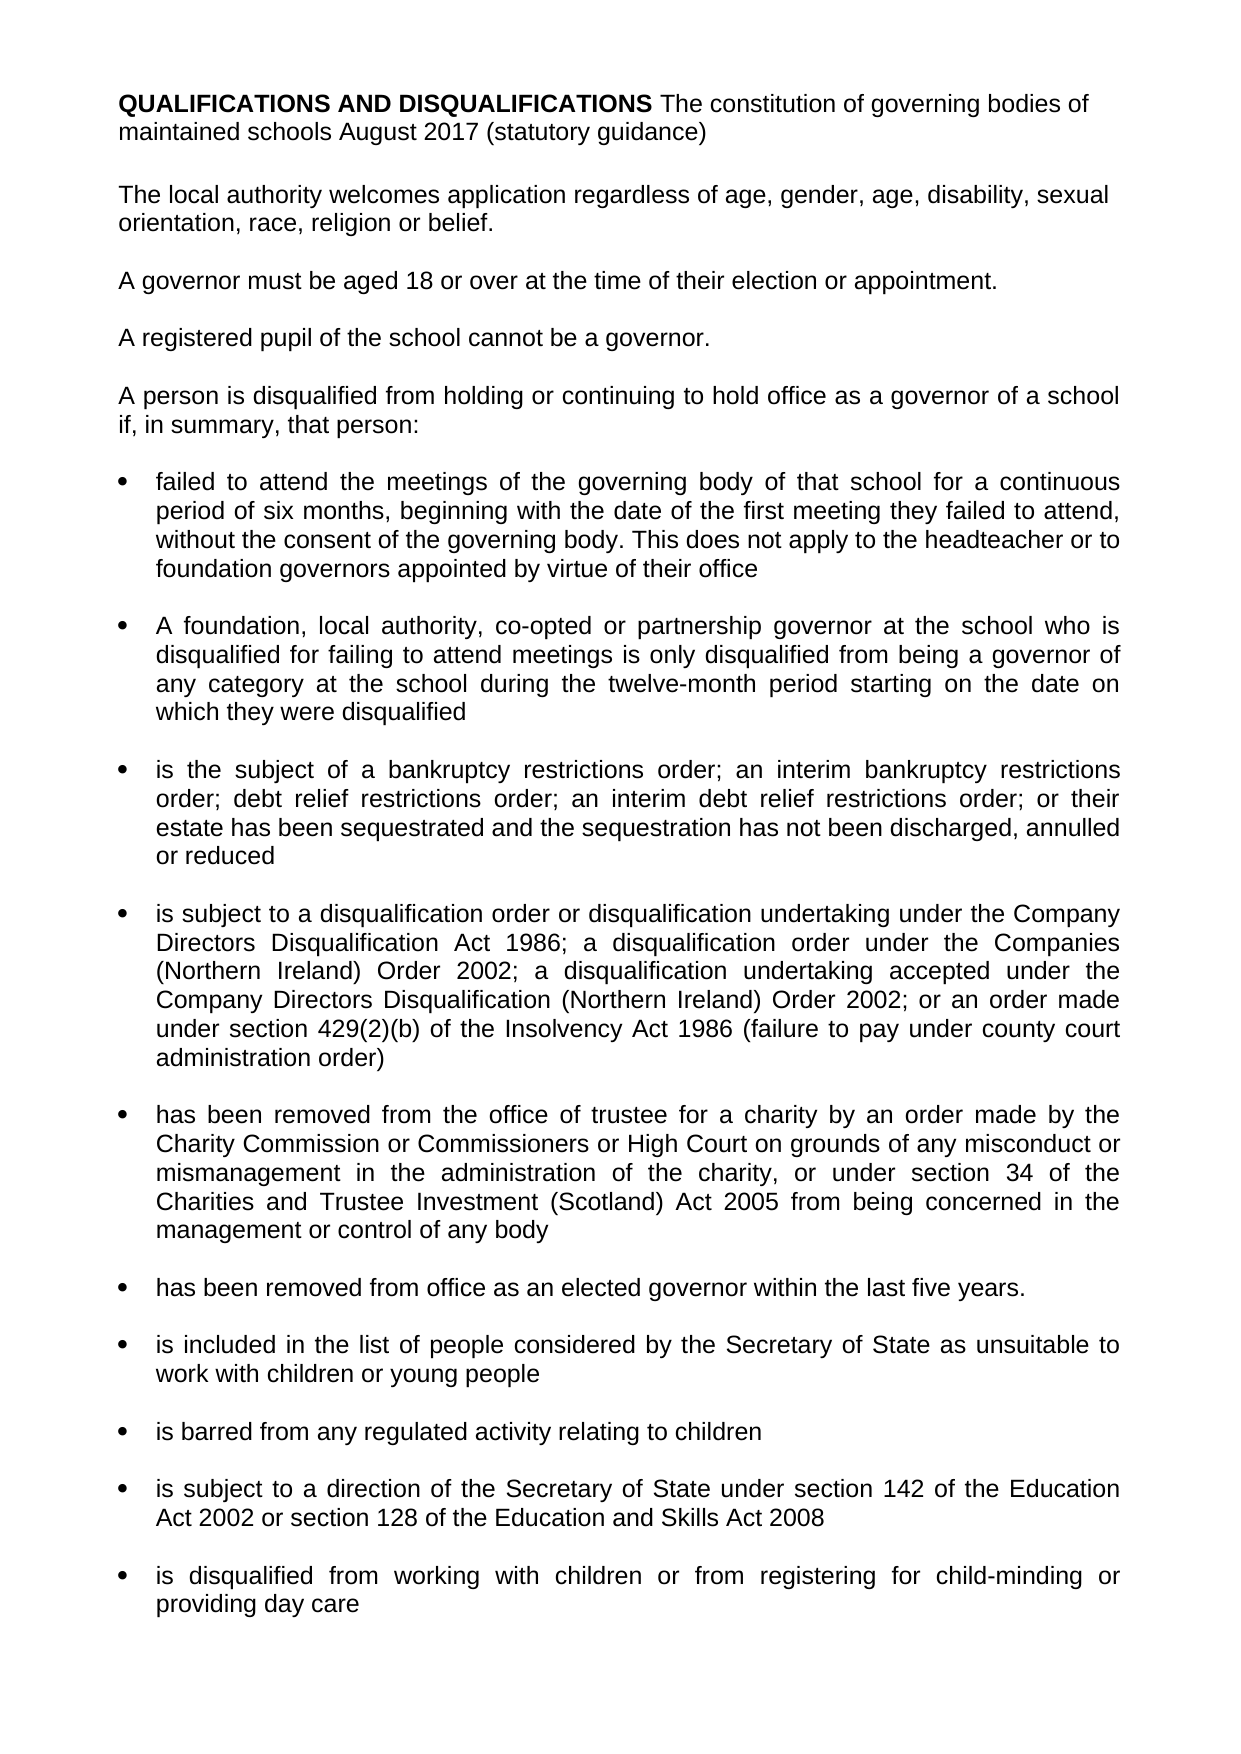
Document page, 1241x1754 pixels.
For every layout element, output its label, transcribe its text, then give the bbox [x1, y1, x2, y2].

list is the subject of a bankruptcy restrictions order; an interim bankruptcy restrictions order; debt relief restrictions order; an interim debt relief restrictions order; or their estate has been sequestrated and the sequestration has not been discharged, annulled or reduced [118, 755, 1122, 870]
list has been removed from office as an elected governor within the last five years. [118, 1273, 1122, 1302]
list has been removed from the office of trustee for a charity by an order made by the Charity Commission or Commissioners or High Court on grounds of any misconduct or mismanagement in the administration of the charity, or under section 34 of the Charities and Trustee Investment (Scotland) Act 2005 from being concerned in the management or control of any body [118, 1100, 1122, 1244]
list is subject to a direction of the Secretary of State under section 142 of the Education Act 2002 or section 128 of the Education and Skills Act 2008 [118, 1474, 1122, 1532]
list failed to attend the meetings of the governing body of that school for a continuous period of six months, beginning with the date of the first meeting they failed to attend, without the consent of the governing body. This does not apply to the headteacher or to foundation governors appointed by virtue of their office [118, 467, 1122, 582]
text QUALIFICATIONS AND DISQUALIFICATIONS The constitution of governing bodies of maintained schools August 2017 (statutory guidance) [118, 89, 1122, 146]
text A person is disqualified from holding or continuing to hold office as a governor of a school if, in summary, that person: [118, 381, 1122, 438]
text A registered pupil of the school cannot be a governor. [118, 323, 1122, 352]
text A governor must be aged 18 or over at the time of their election or appointment. [118, 266, 1122, 295]
list is subject to a disqualification order or disqualification undertaking under the Company Directors Disqualification Act 1986; a disqualification order under the Companies (Northern Ireland) Order 2002; a disqualification undertaking accepted under the Company Directors Disqualification (Northern Ireland) Order 2002; or an order made under section 429(2)(b) of the Insolvency Act 1986 (failure to pay under county court administration order) [118, 899, 1122, 1071]
list A foundation, local authority, co-opted or partnership governor at the school who is disqualified for failing to attend meetings is only disqualified from being a governor of any category at the school during the twelve-month period starting on the date on which they were disqualified [118, 611, 1122, 726]
list is disqualified from working with children or from registering for child-minding or providing day care [118, 1561, 1122, 1618]
text The local authority welcomes application regardless of age, gender, age, disability, sexual orientation, race, religion or belief. [118, 180, 1122, 237]
list is included in the list of people considered by the Secretary of State as unsuitable to work with children or young people [118, 1330, 1122, 1388]
list is barred from any regulated activity relating to children [118, 1417, 1122, 1446]
